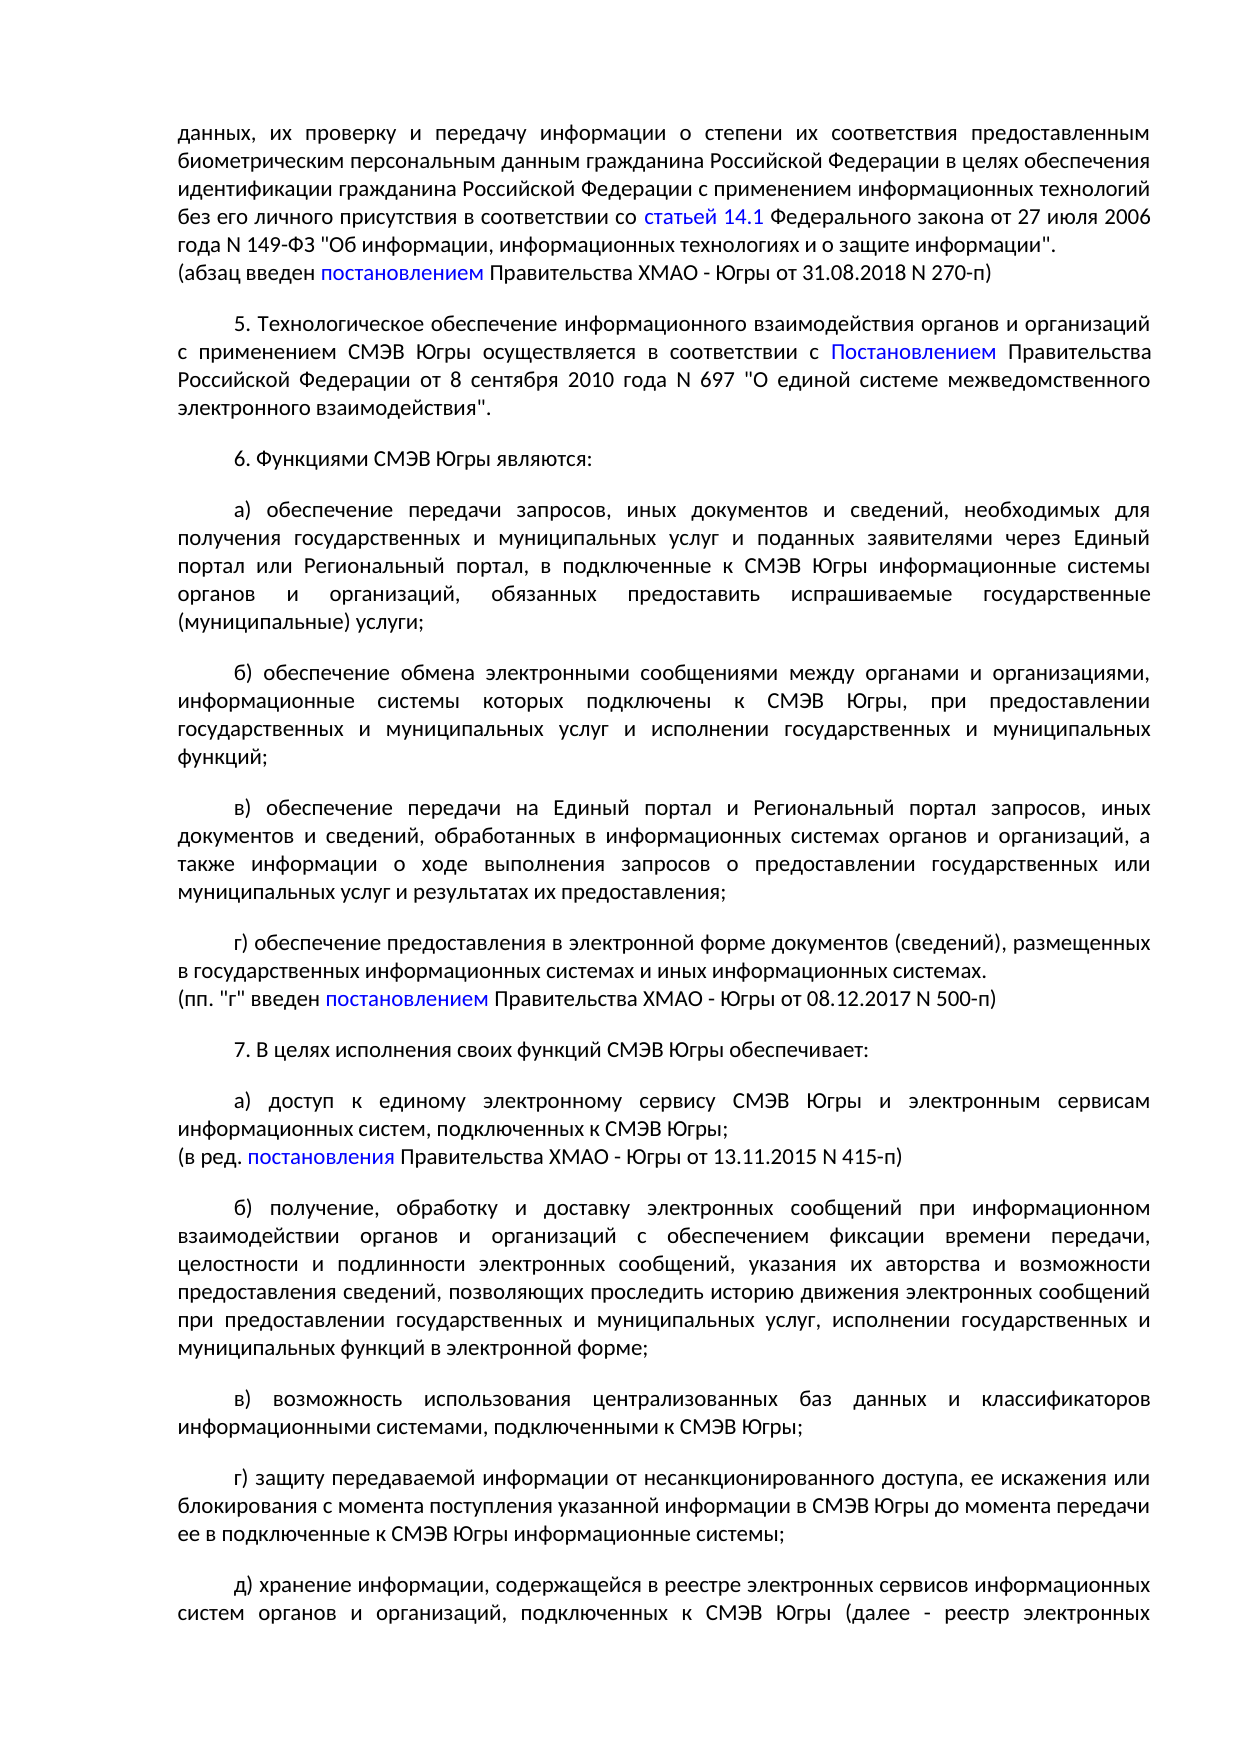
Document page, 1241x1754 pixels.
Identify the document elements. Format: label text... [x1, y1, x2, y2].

text г) защиту передаваемой информации от несанкционированного доступа, ее искажения или блокирования с момента поступления указанной информации в СМЭВ Югры до момента передачи ее в подключенные к СМЭВ Югры информационные системы; [177, 1463, 1152, 1547]
text а) доступ к единому электронному сервису СМЭВ Югры и электронным сервисам информационных систем, подключенных к СМЭВ Югры; [177, 1086, 1152, 1142]
text 7. В целях исполнения своих функций СМЭВ Югры обеспечивает: [177, 1035, 1152, 1063]
text в) возможность использования централизованных баз данных и классификаторов информационными системами, подключенными к СМЭВ Югры; [177, 1384, 1152, 1440]
text а) обеспечение передачи запросов, иных документов и сведений, необходимых для получения государственных и муниципальных услуг и поданных заявителями через Единый портал или Региональный портал, в подключенные к СМЭВ Югры информационные системы органов и организаций, обязанных предоставить испрашиваемые государственные (муниципальные) услуги; [177, 495, 1152, 635]
text (пп. "г" введен постановлением Правительства ХМАО - Югры от 08.12.2017 N 500-п) [177, 984, 1152, 1012]
text 6. Функциями СМЭВ Югры являются: [177, 444, 1152, 472]
text 5. Технологическое обеспечение информационного взаимодействия органов и организаций с применением СМЭВ Югры осуществляется в соответствии с Постановлением Правительства Российской Федерации от 8 сентября 2010 года N 697 "О единой системе межведомственного электронного взаимодействия". [177, 309, 1152, 421]
text б) обеспечение обмена электронными сообщениями между органами и организациями, информационные системы которых подключены к СМЭВ Югры, при предоставлении государственных и муниципальных услуг и исполнении государственных и муниципальных функций; [177, 658, 1152, 770]
text б) получение, обработку и доставку электронных сообщений при информационном взаимодействии органов и организаций с обеспечением фиксации времени передачи, целостности и подлинности электронных сообщений, указания их авторства и возможности предоставления сведений, позволяющих проследить историю движения электронных сообщений при предоставлении государственных и муниципальных услуг, исполнении государственных и муниципальных функций в электронной форме; [177, 1193, 1152, 1361]
text (абзац введен постановлением Правительства ХМАО - Югры от 31.08.2018 N 270-п) [177, 258, 1152, 286]
text в) обеспечение передачи на Единый портал и Региональный портал запросов, иных документов и сведений, обработанных в информационных системах органов и организаций, а также информации о ходе выполнения запросов о предоставлении государственных или муниципальных услуг и результатах их предоставления; [177, 793, 1152, 905]
text г) обеспечение предоставления в электронной форме документов (сведений), размещенных в государственных информационных системах и иных информационных системах. [177, 928, 1152, 984]
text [177, 118, 1152, 258]
text (в ред. постановления Правительства ХМАО - Югры от 13.11.2015 N 415-п) [177, 1142, 1152, 1170]
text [177, 1570, 1152, 1626]
